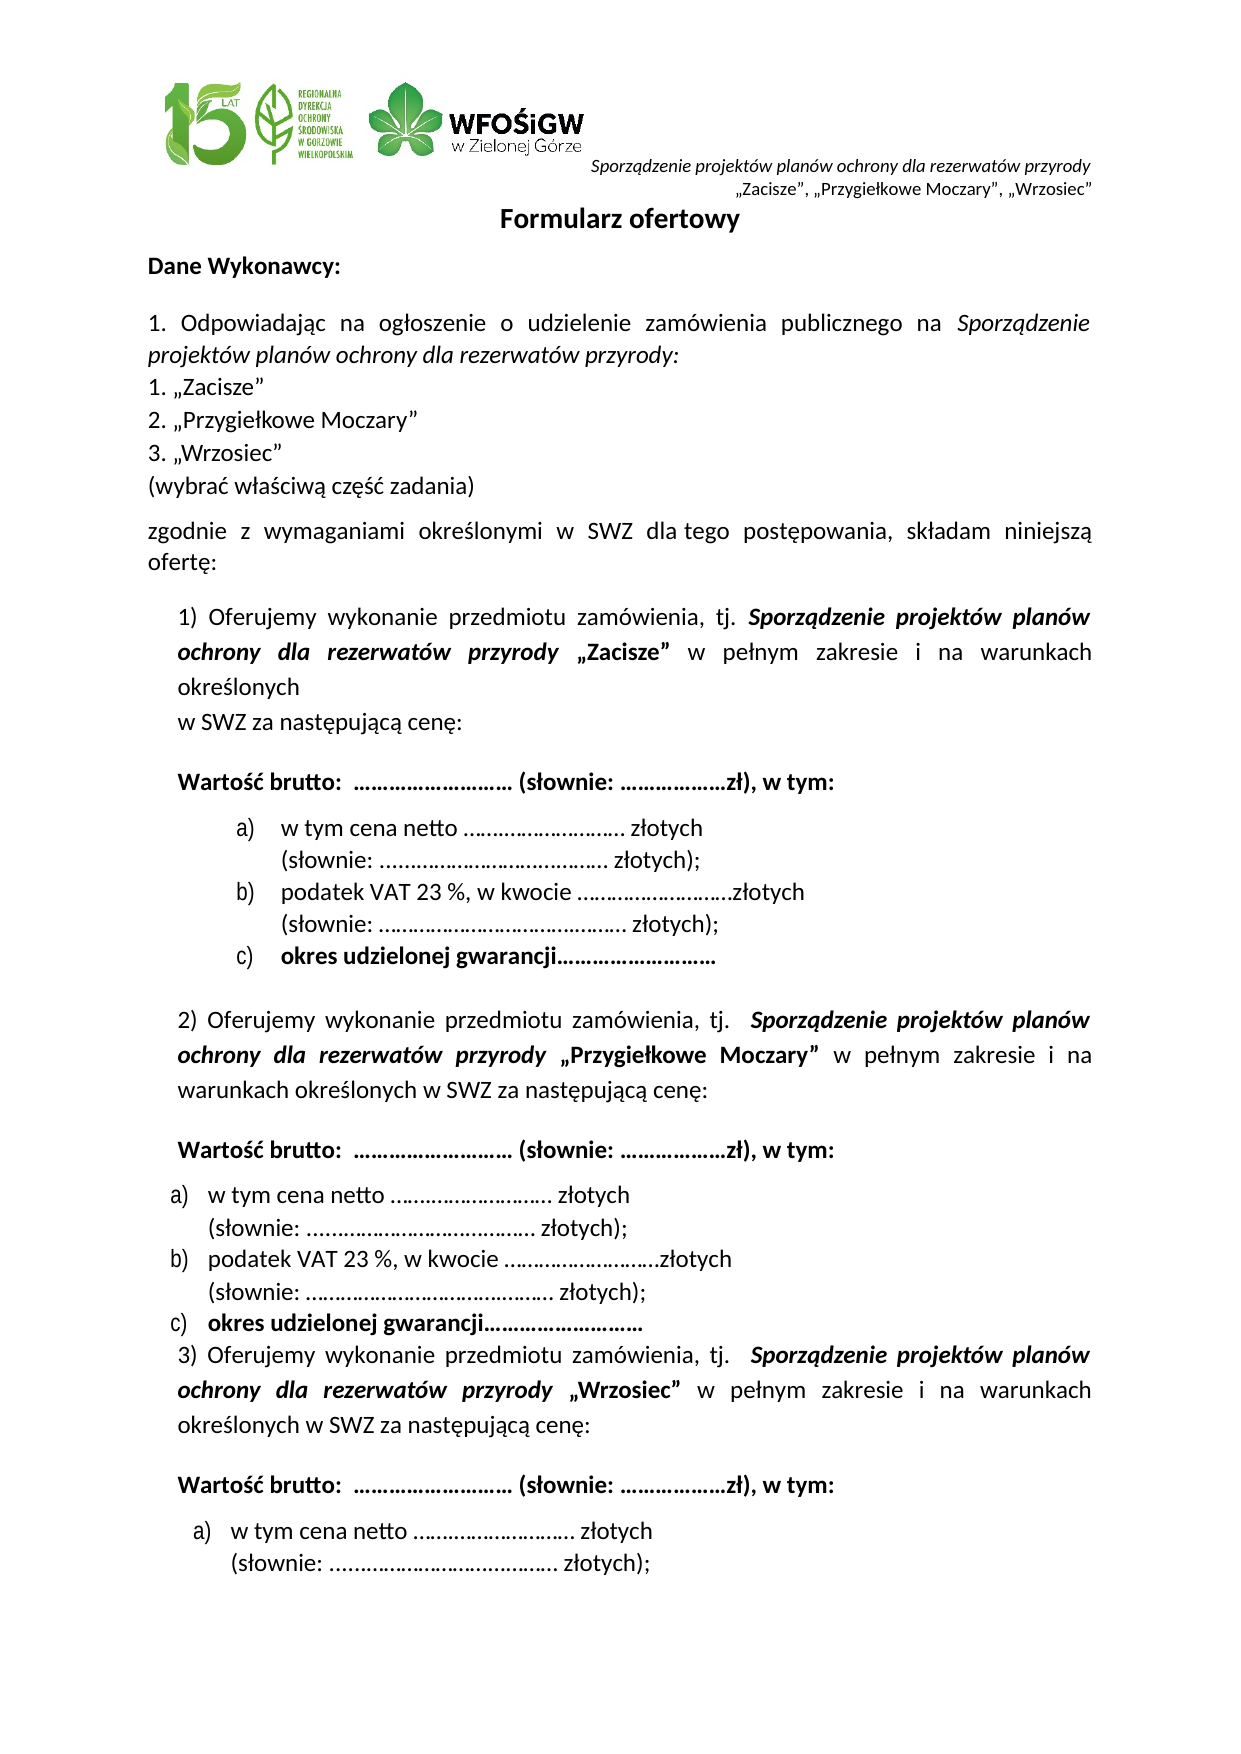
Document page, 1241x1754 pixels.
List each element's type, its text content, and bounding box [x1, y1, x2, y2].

text 3) Oferujemy wykonanie przedmiotu zamówienia, tj. Sporządzenie projektów planów ochrony dla rezerwatów przyrody „Wrzosiec” w pełnym zakresie i na warunkach określonych w SWZ za następującą cenę: [177, 1339, 1093, 1440]
text (wybrać właściwą część zadania) [148, 470, 1093, 500]
text Wartość brutto: ……………………… (słownie: ………………zł), w tym: [177, 1469, 1093, 1500]
text Wartość brutto: ……………………… (słownie: ………………zł), w tym: [177, 1134, 1093, 1164]
list podatek VAT 23 %, w kwocie ………………………złotych (słownie: …………………………….……… złotych); [236, 876, 1093, 938]
text 3. „Wrzosiec” [148, 437, 1093, 467]
list w tym cena netto …….………………… złotych (słownie: ......…………………...……… złotych); [236, 812, 1093, 874]
list podatek VAT 23 %, w kwocie ………………………złotych (słownie: …………………………….……… złotych); [170, 1244, 1093, 1306]
text 1. Odpowiadając na ogłoszenie o udzielenie zamówienia publicznego na Sporządzenie projektów planów ochrony dla rezerwatów przyrody: [148, 307, 1093, 370]
list w tym cena netto …….………………… złotych (słownie: ......…………………...……… złotych); [170, 1180, 1093, 1242]
text 1) Oferujemy wykonanie przedmiotu zamówienia, tj. Sporządzenie projektów planów ochrony dla rezerwatów przyrody „Zacisze” w pełnym zakresie i na warunkach określonych w SWZ za następującą cenę: [177, 601, 1093, 737]
text zgodnie z wymaganiami określonymi w SWZ dla tego postępowania, składam niniejszą ofertę: [148, 515, 1093, 576]
picture [160, 76, 358, 173]
text 2. „Przygiełkowe Moczary” [148, 404, 1093, 434]
list okres udzielonej gwarancji……………………… [236, 940, 1093, 971]
text 1. „Zacisze” [148, 371, 1093, 402]
text Formularz ofertowy [148, 200, 1093, 236]
list w tym cena netto …….………………… złotych (słownie: ......…………………...……… złotych); [193, 1515, 1093, 1578]
picture [362, 73, 587, 173]
text Wartość brutto: ……………………… (słownie: ………………zł), w tym: [177, 766, 1093, 797]
list okres udzielonej gwarancji……………………… [170, 1308, 1093, 1338]
text Dane Wykonawcy: [148, 250, 1093, 281]
text 2) Oferujemy wykonanie przedmiotu zamówienia, tj. Sporządzenie projektów planów ochrony dla rezerwatów przyrody „Przygiełkowe Moczary” w pełnym zakresie i na warunkach określonych w SWZ za następującą cenę: [177, 1004, 1093, 1104]
